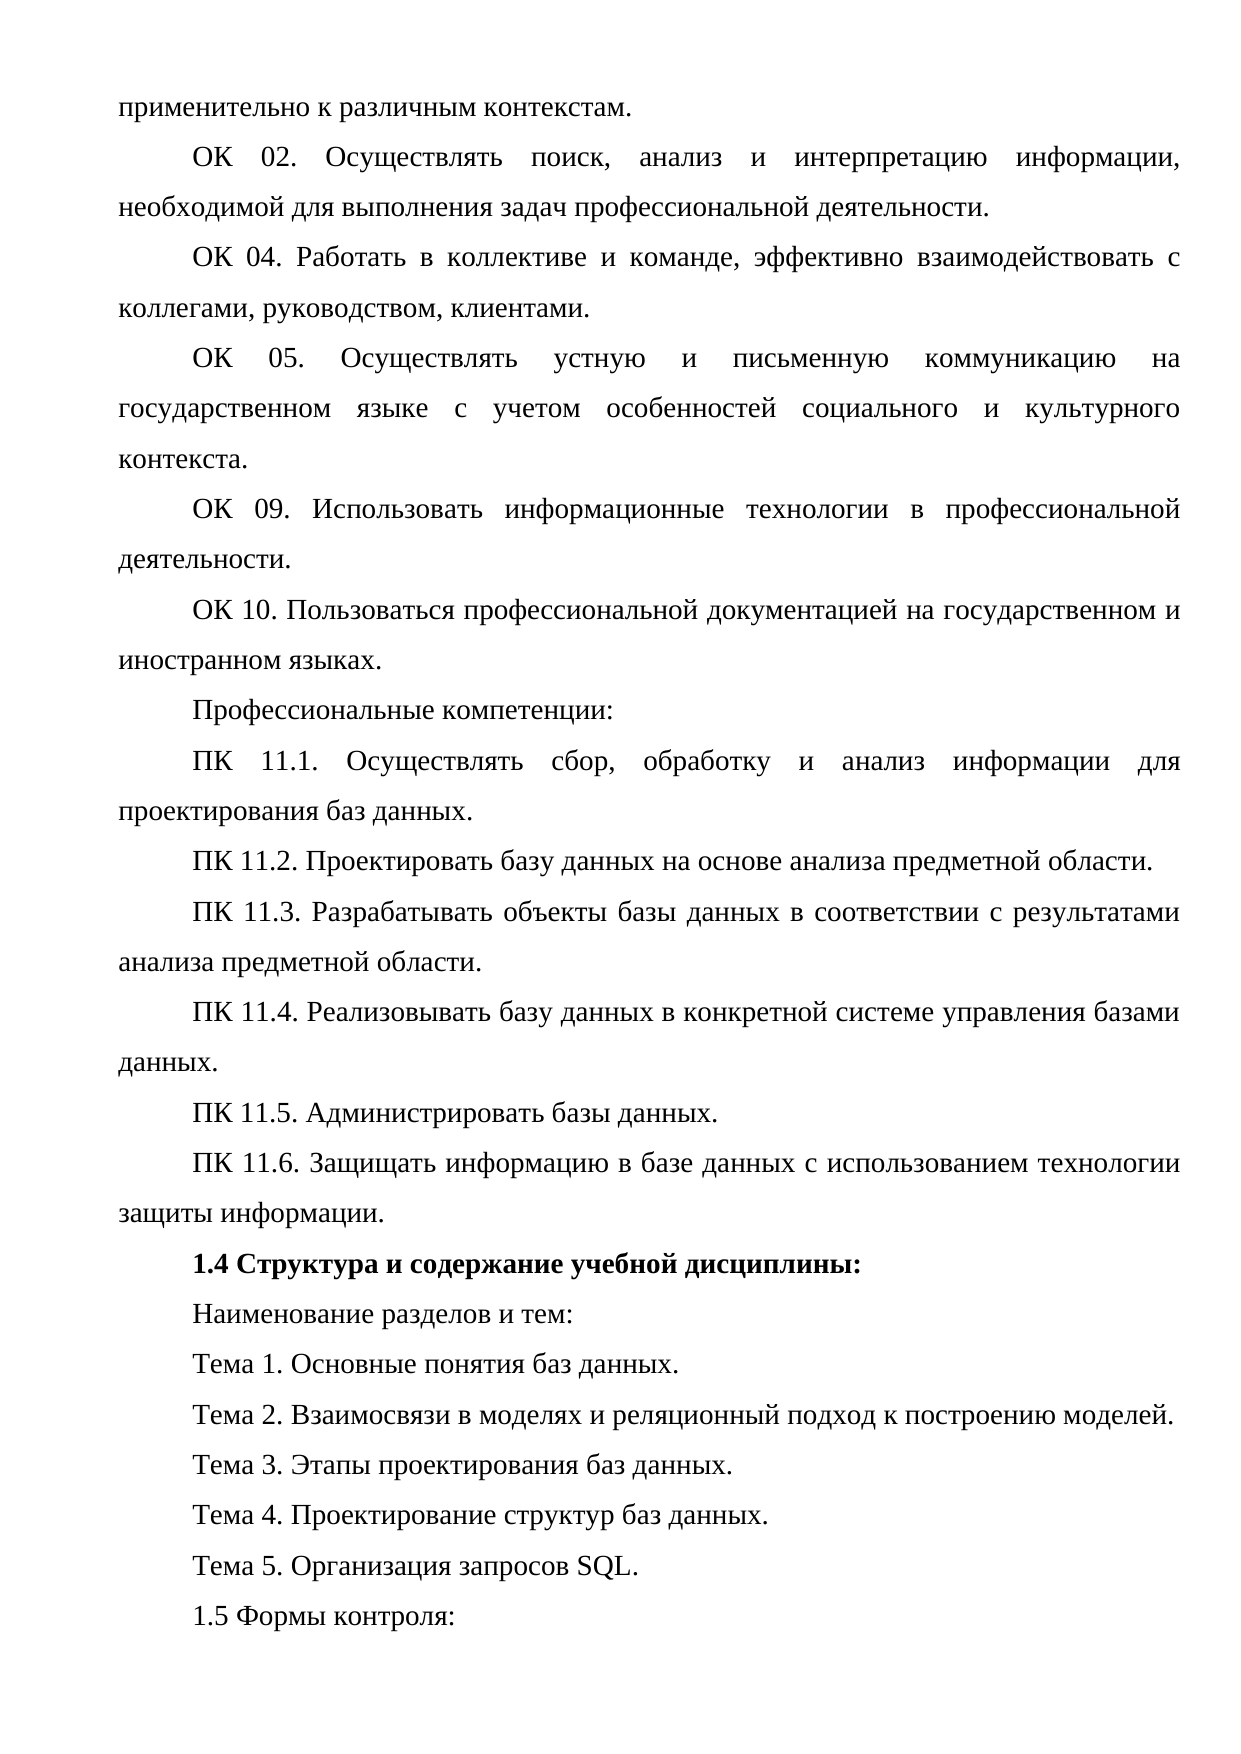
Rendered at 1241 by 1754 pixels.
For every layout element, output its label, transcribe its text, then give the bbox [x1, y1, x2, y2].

text ПК 11.3. Разрабатывать объекты базы данных в соответствии с результатами анализа предметной области. [118, 894, 1181, 977]
text Тема 2. Взаимосвязи в моделях и реляционный подход к построению моделей. [118, 1397, 1181, 1430]
text 1.4 Структура и содержание учебной дисциплины: [118, 1246, 1181, 1279]
text ПК 11.1. Осуществлять сбор, обработку и анализ информации для проектирования баз данных. [118, 743, 1181, 827]
text 1.5 Формы контроля: [118, 1598, 1181, 1632]
text ПК 11.6. Защищать информацию в базе данных с использованием технологии защиты информации. [118, 1145, 1181, 1229]
text Тема 1. Основные понятия баз данных. [118, 1346, 1181, 1380]
text ОК 05. Осуществлять устную и письменную коммуникацию на государственном языке с учетом особенностей социального и культурного контекста. [118, 340, 1181, 474]
text Тема 4. Проектирование структур баз данных. [118, 1497, 1181, 1531]
text Наименование разделов и тем: [118, 1296, 1181, 1330]
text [118, 89, 1181, 122]
text ОК 10. Пользоваться профессиональной документацией на государственном и иностранном языках. [118, 592, 1181, 676]
text ОК 04. Работать в коллективе и команде, эффективно взаимодействовать с коллегами, руководством, клиентами. [118, 239, 1181, 323]
text ПК 11.4. Реализовывать базу данных в конкретной системе управления базами данных. [118, 994, 1181, 1078]
text ПК 11.5. Администрировать базы данных. [118, 1095, 1181, 1128]
text Профессиональные компетенции: [118, 692, 1181, 726]
text ОК 09. Использовать информационные технологии в профессиональной деятельности. [118, 491, 1181, 575]
text ПК 11.2. Проектировать базу данных на основе анализа предметной области. [118, 843, 1181, 877]
text Тема 3. Этапы проектирования баз данных. [118, 1447, 1181, 1481]
text Тема 5. Организация запросов SQL. [118, 1548, 1181, 1581]
text ОК 02. Осуществлять поиск, анализ и интерпретацию информации, необходимой для выполнения задач профессиональной деятельности. [118, 139, 1181, 223]
